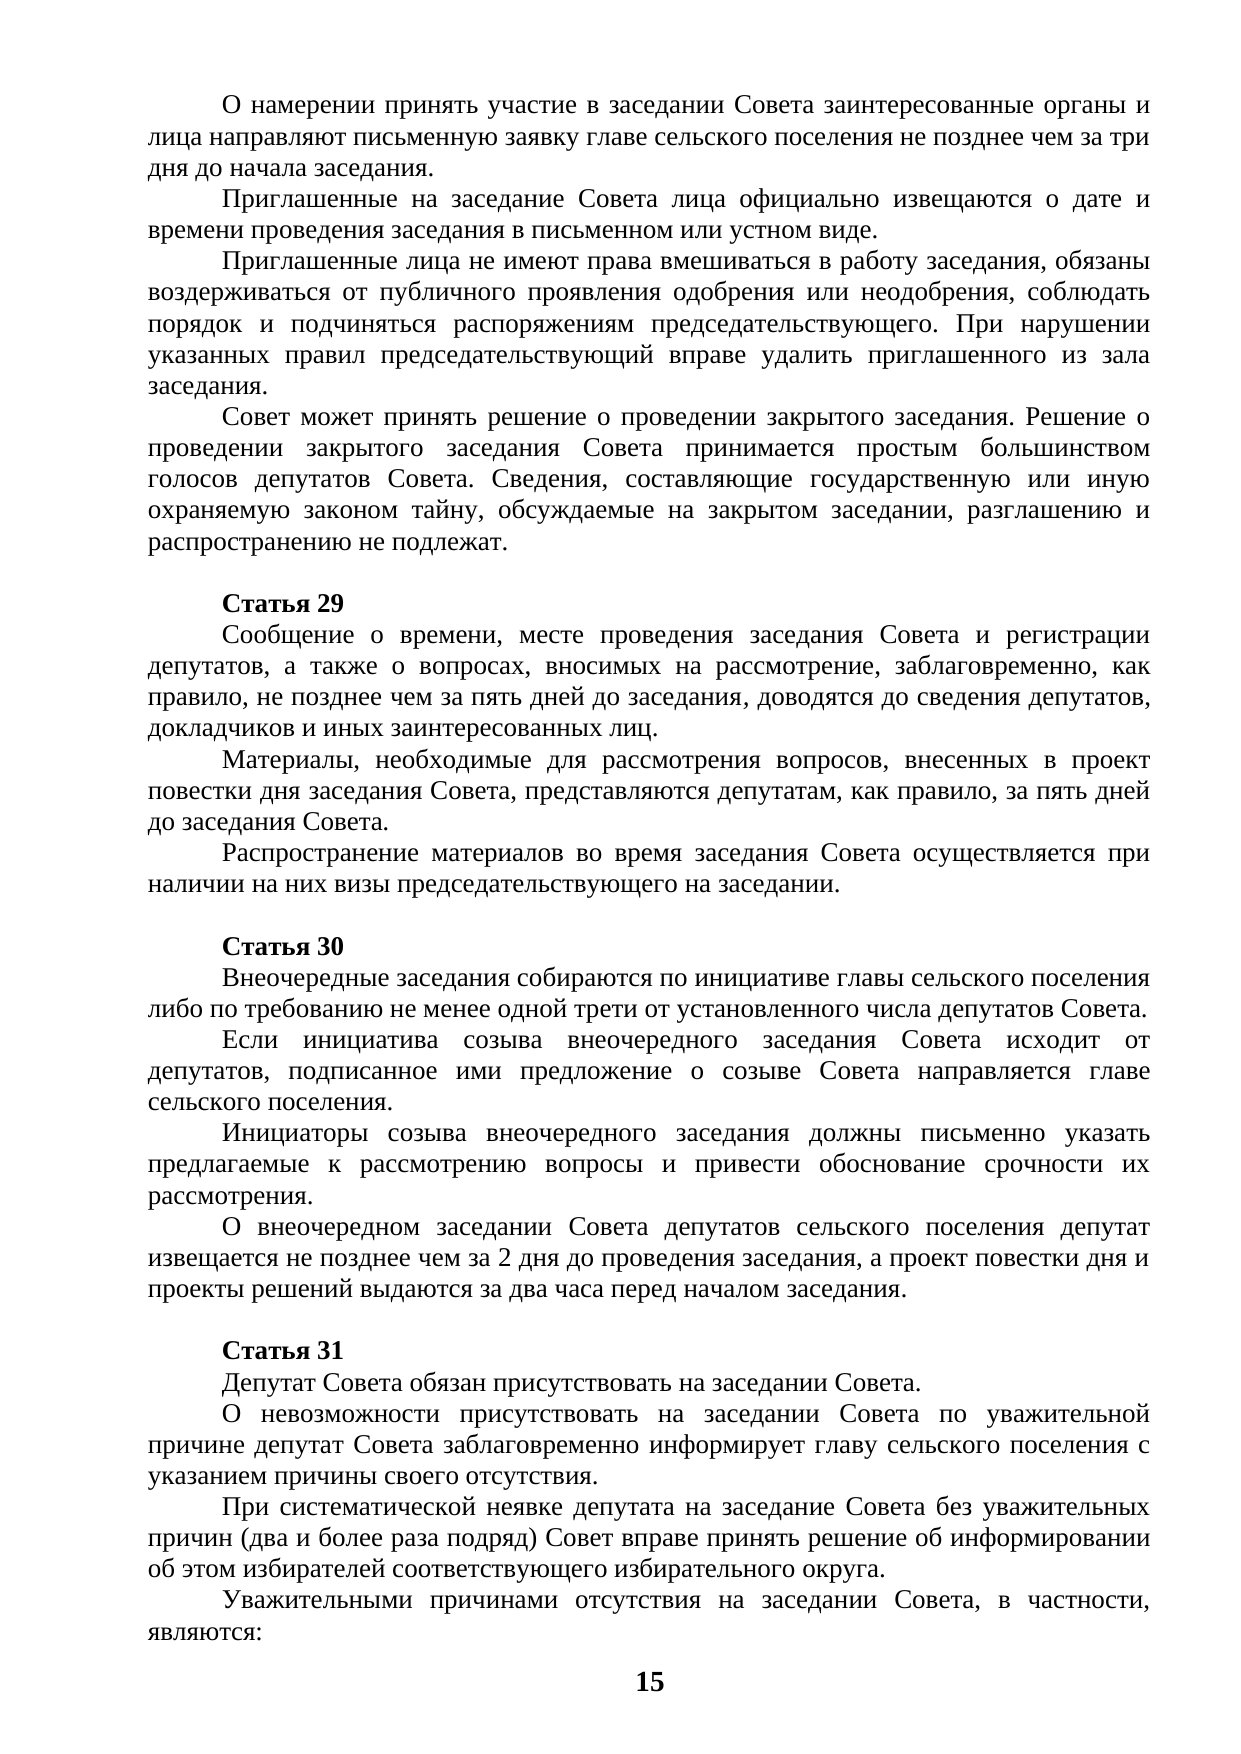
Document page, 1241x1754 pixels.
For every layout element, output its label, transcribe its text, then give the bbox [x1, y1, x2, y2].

text Уважительными причинами отсутствия на заседании Совета, в частности, являются: [148, 1584, 1152, 1646]
text Приглашенные на заседание Совета лица официально извещаются о дате и времени проведения заседания в письменном или устном виде. [148, 182, 1152, 244]
text Депутат Совета обязан присутствовать на заседании Совета. [148, 1366, 1152, 1397]
text Статья 31 [148, 1334, 1152, 1366]
text Если инициатива созыва внеочередного заседания Совета исходит от депутатов, подписанное ими предложение о созыве Совета направляется главе сельского поселения. [148, 1023, 1152, 1116]
text Распространение материалов во время заседания Совета осуществляется при наличии на них визы председательствующего на заседании. [148, 836, 1152, 898]
text Материалы, необходимые для рассмотрения вопросов, внесенных в проект повестки дня заседания Совета, представляются депутатам, как правило, за пять дней до заседания Совета. [148, 743, 1152, 836]
text Внеочередные заседания собираются по инициативе главы сельского поселения либо по требованию не менее одной трети от установленного числа депутатов Совета. [148, 961, 1152, 1023]
text Статья 30 [148, 929, 1152, 961]
text О невозможности присутствовать на заседании Совета по уважительной причине депутат Совета заблаговременно информирует главу сельского поселения с указанием причины своего отсутствия. [148, 1397, 1152, 1490]
text О внеочередном заседании Совета депутатов сельского поселения депутат извещается не позднее чем за 2 дня до проведения заседания, а проект повестки дня и проекты решений выдаются за два часа перед началом заседания. [148, 1210, 1152, 1303]
text Инициаторы созыва внеочередного заседания должны письменно указать предлагаемые к рассмотрению вопросы и привести обоснование срочности их рассмотрения. [148, 1116, 1152, 1210]
text О намерении принять участие в заседании Совета заинтересованные органы и лица направляют письменную заявку главе сельского поселения не позднее чем за три дня до начала заседания. [148, 89, 1152, 182]
text Статья 29 [148, 587, 1152, 618]
text Приглашенные лица не имеют права вмешиваться в работу заседания, обязаны воздерживаться от публичного проявления одобрения или неодобрения, соблюдать порядок и подчиняться распоряжениям председательствующего. При нарушении указанных правил председательствующий вправе удалить приглашенного из зала заседания. [148, 244, 1152, 400]
text Совет может принять решение о проведении закрытого заседания. Решение о проведении закрытого заседания Совета принимается простым большинством голосов депутатов Совета. Сведения, составляющие государственную или иную охраняемую законом тайну, обсуждаемые на закрытом заседании, разглашению и распространению не подлежат. [148, 400, 1152, 556]
text Сообщение о времени, месте проведения заседания Совета и регистрации депутатов, а также о вопросах, вносимых на рассмотрение, заблаговременно, как правило, не позднее чем за пять дней до заседания, доводятся до сведения депутатов, докладчиков и иных заинтересованных лиц. [148, 618, 1152, 743]
text При систематической неявке депутата на заседание Совета без уважительных причин (два и более раза подряд) Совет вправе принять решение об информировании об этом избирателей соответствующего избирательного округа. [148, 1490, 1152, 1584]
